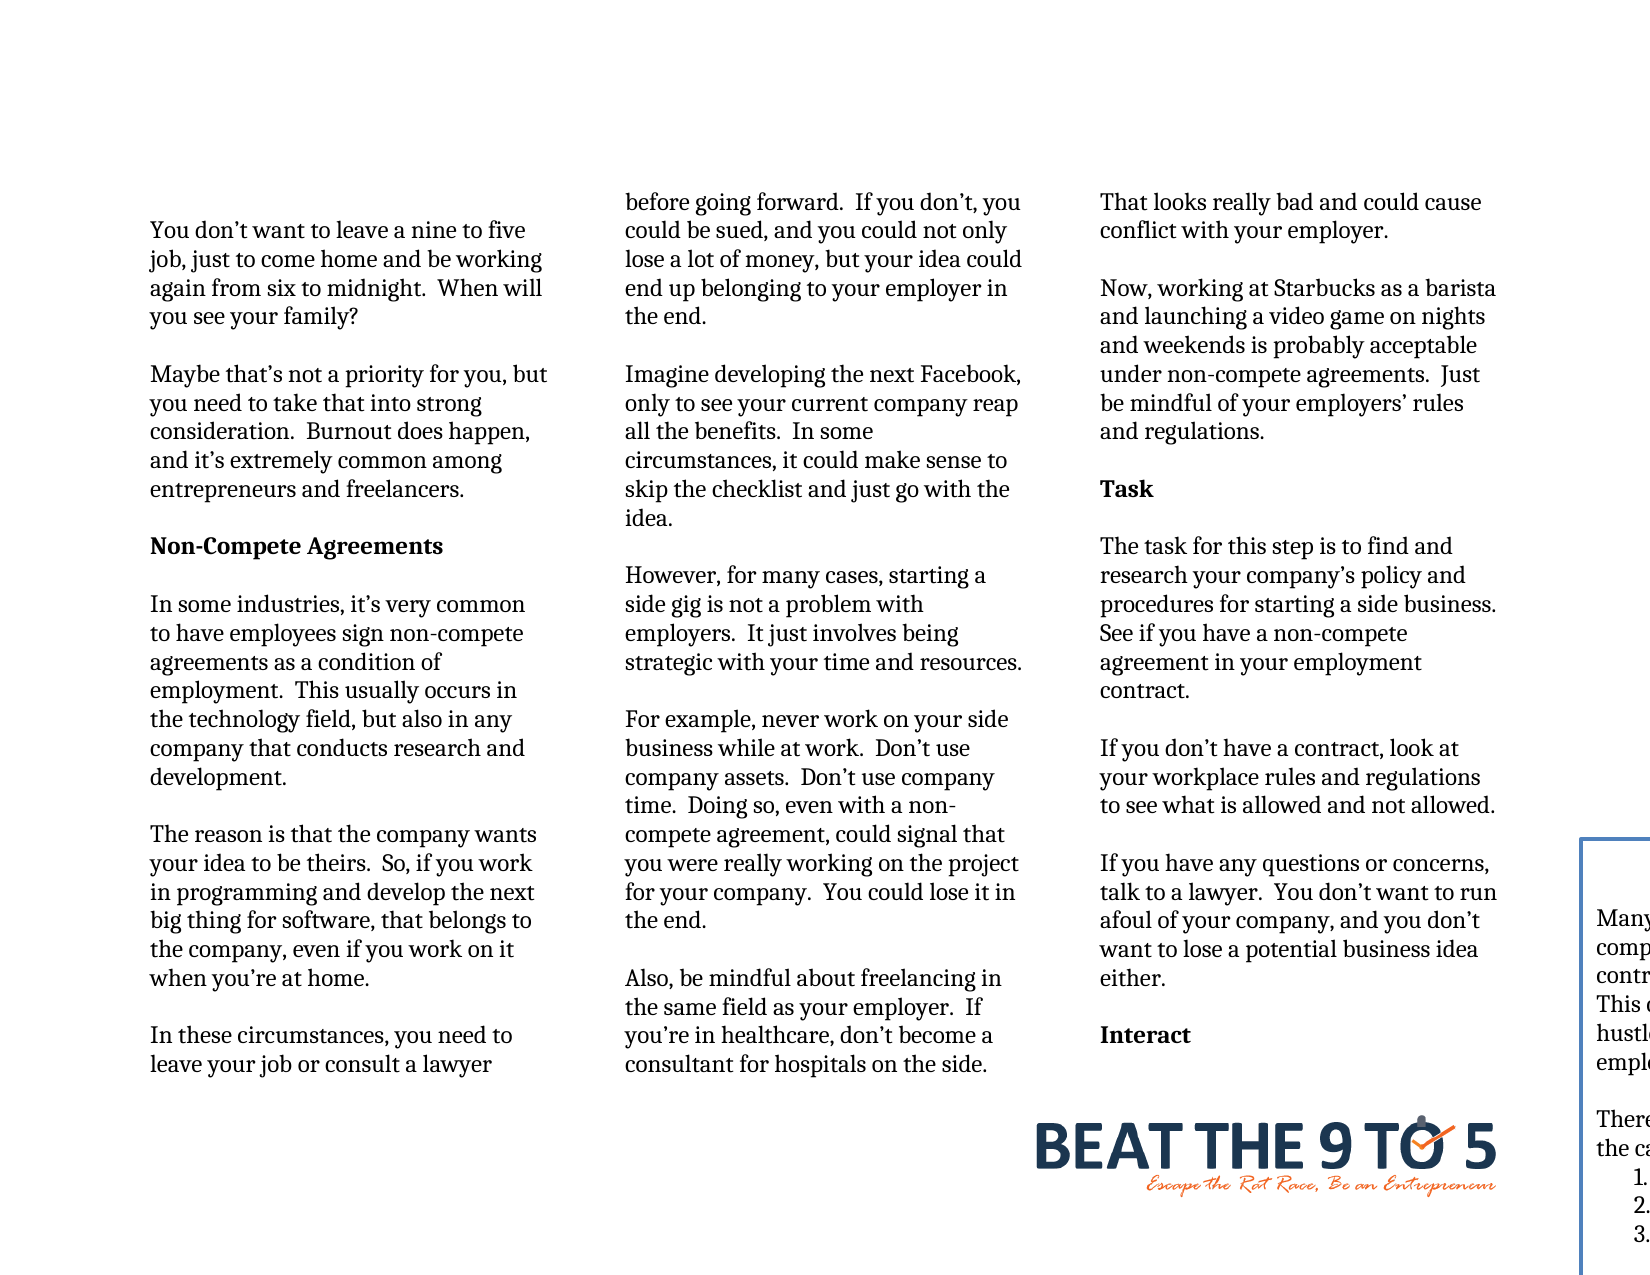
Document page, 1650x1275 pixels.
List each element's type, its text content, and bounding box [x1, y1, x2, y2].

text Now, working at Starbucks as a barista and launching a video game on nights and weekends is probably acceptable under non-compete agreements. Just be mindful of your employers’ rules and regulations. [1100, 274, 1500, 446]
text If you have any questions or concerns, talk to a lawyer. You don’t want to run afoul of your company, and you don’t want to lose a potential business idea either. [1100, 849, 1500, 992]
text Also, be mindful about freelancing in the same field as your employer. If you’re in healthcare, don’t become a consultant for hospitals on the side. That looks really bad and could cause conflict with your employer. [625, 964, 1025, 1079]
text However, for many cases, starting a side gig is not a problem with employers. It just involves being strategic with your time and resources. [625, 561, 1025, 676]
text In these circumstances, you need to leave your job or consult a lawyer before going forward. If you don’t, you could be sued, and you could not only lose a lot of money, but your idea could end up belonging to your employer in the end. [625, 187, 1025, 331]
text The reason is that the company wants your idea to be theirs. So, if you work in programming and develop the next big thing for software, that belongs to the company, even if you work on it when you’re at home. [150, 820, 550, 992]
text Imagine developing the next Facebook, only to see your current company reap all the benefits. In some circumstances, it could make sense to skip the checklist and just go with the idea. [625, 360, 1025, 532]
text Interact [1100, 1021, 1500, 1050]
text Also, be mindful about freelancing in the same field as your employer. If you’re in healthcare, don’t become a consultant for hospitals on the side. That looks really bad and could cause conflict with your employer. [1100, 187, 1500, 245]
text If you don’t have a contract, look at your workplace rules and regulations to see what is allowed and not allowed. [1100, 734, 1500, 820]
text Non-Compete Agreements [150, 532, 550, 561]
text Task [1100, 475, 1500, 504]
text You don’t want to leave a nine to five job, just to come home and be working again from six to midnight. When will you see your family? [150, 216, 550, 331]
picture [1031, 1106, 1500, 1200]
text In some industries, it’s very common to have employees sign non-compete agreements as a condition of employment. This usually occurs in the technology field, but also in any company that conducts research and development. [150, 590, 550, 791]
text The task for this step is to find and research your company’s policy and procedures for starting a side business. See if you have a non-compete agreement in your employment contract. [1100, 532, 1500, 705]
text For example, never work on your side business while at work. Don’t use company assets. Don’t use company time. Doing so, even with a non-compete agreement, could signal that you were really working on the project for your company. You could lose it in the end. [625, 705, 1025, 935]
text Maybe that’s not a priority for you, but you need to take that into strong consideration. Burnout does happen, and it’s extremely common among entrepreneurs and freelancers. [150, 360, 550, 504]
text In these circumstances, you need to leave your job or consult a lawyer before going forward. If you don’t, you could be sued, and you could not only lose a lot of money, but your idea could end up belonging to your employer in the end. [150, 1021, 550, 1079]
